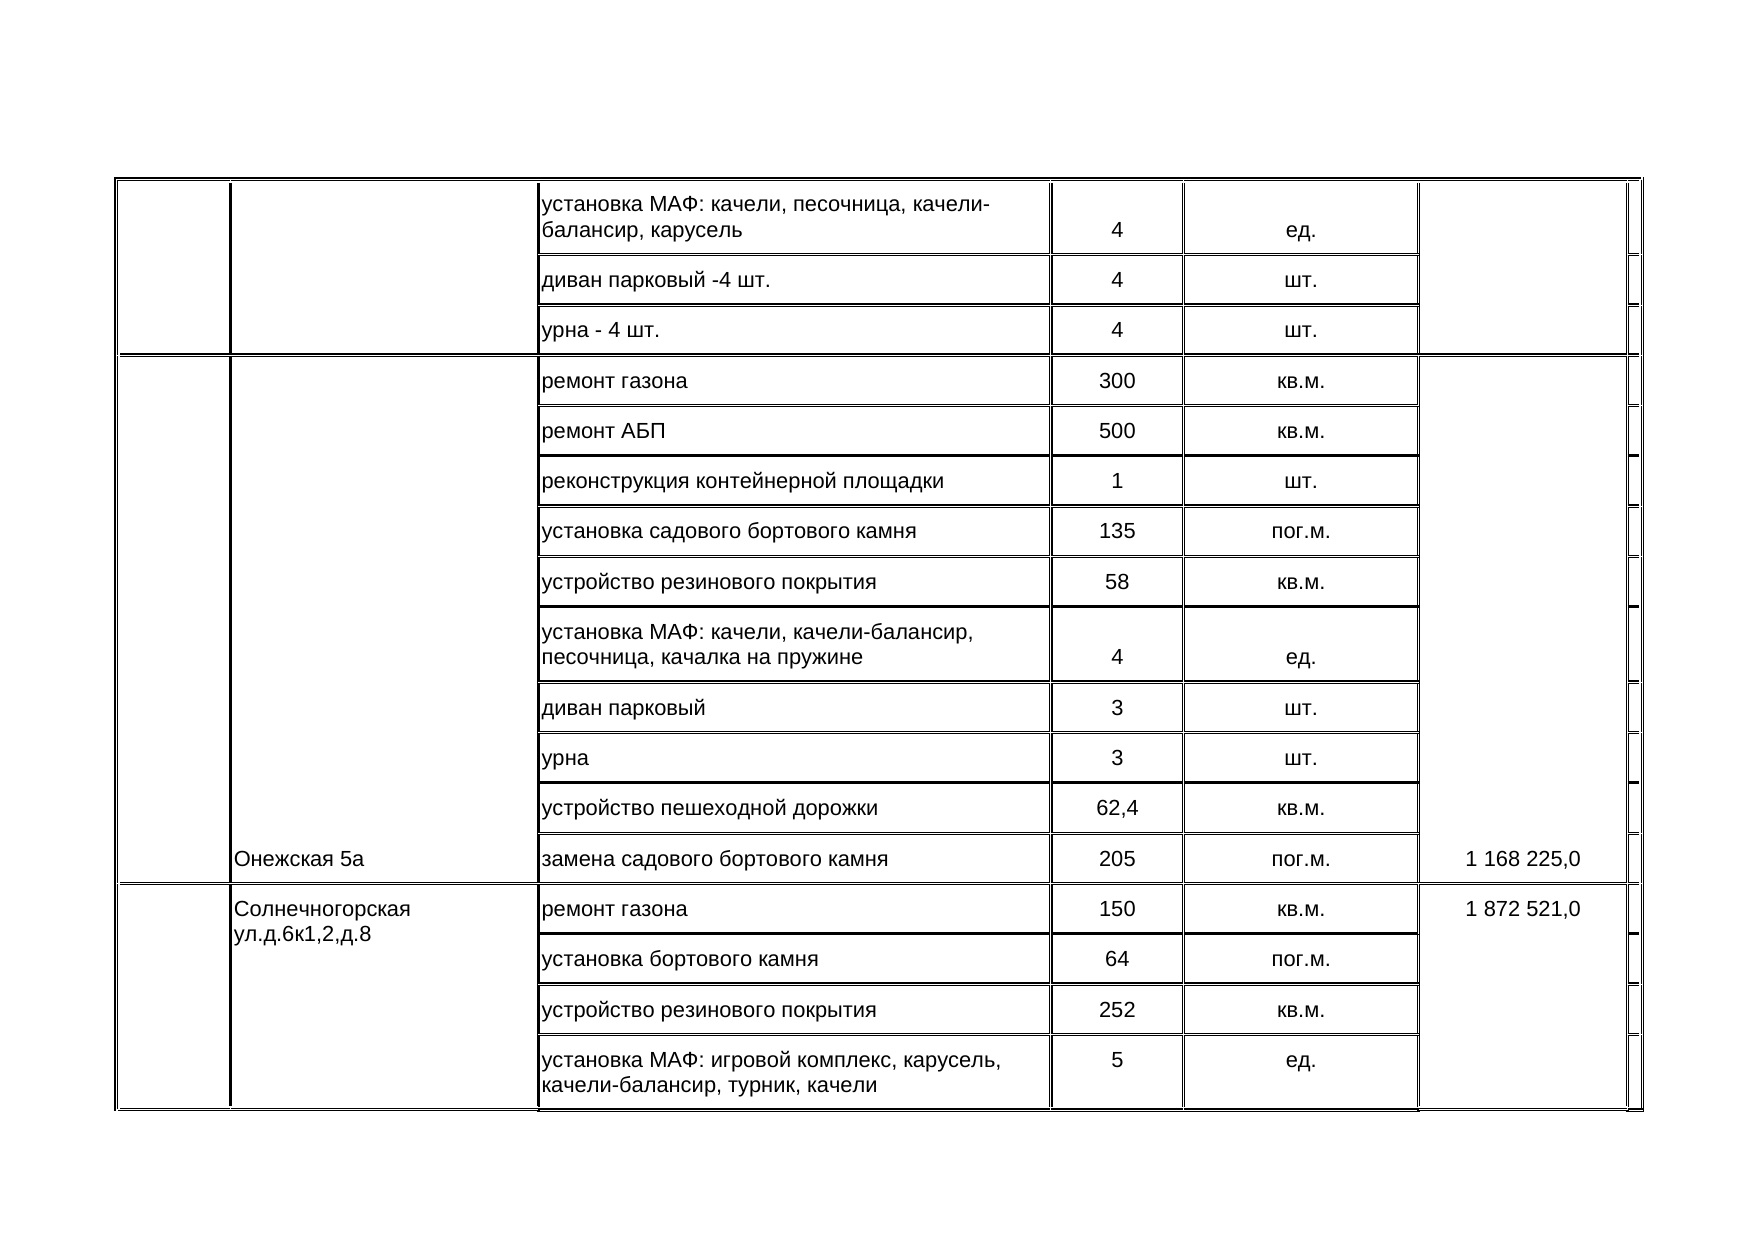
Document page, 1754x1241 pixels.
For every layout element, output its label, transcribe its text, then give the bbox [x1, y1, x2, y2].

table_cell 135 [1053, 508, 1182, 554]
table_cell диван парковый [540, 684, 1049, 731]
table_cell устройство резинового покрытия [540, 986, 1049, 1033]
table_cell 62,4 [1053, 784, 1182, 831]
table_cell [1629, 982, 1641, 1033]
table_cell [116, 882, 230, 1108]
table_cell устройство резинового покрытия [540, 558, 1049, 605]
table_cell [1629, 680, 1641, 731]
table_cell 4 [1053, 307, 1182, 353]
table_cell [1629, 605, 1641, 680]
table_cell [1629, 932, 1641, 982]
table_cell [1628, 1033, 1642, 1108]
table_cell шт. [1185, 256, 1417, 303]
table_cell ремонт АБП [540, 407, 1049, 454]
table_cell 500 [1053, 407, 1182, 454]
table_cell пог.м. [1185, 835, 1417, 882]
table_cell реконструкция контейнерной площадки [540, 457, 1049, 504]
table_cell [1628, 882, 1642, 932]
table_cell ремонт газона [540, 885, 1049, 932]
table_cell [1629, 303, 1641, 353]
table_cell пог.м. [1185, 508, 1417, 554]
table_cell 1 168 225,0 [1420, 357, 1626, 882]
table_cell установка МАФ: качели, качели-балансир, песочница, качалка на пружине [540, 608, 1049, 680]
table_cell пог.м. [1185, 935, 1417, 982]
table_cell 150 [1053, 885, 1182, 932]
table_cell замена садового бортового камня [540, 835, 1049, 882]
table_cell 3 [1053, 734, 1182, 781]
table_cell шт. [1185, 684, 1417, 731]
table_cell установка садового бортового камня [540, 508, 1049, 554]
table_cell кв.м. [1185, 784, 1417, 831]
table_cell 205 [1053, 835, 1182, 882]
table_cell 64 [1053, 935, 1182, 982]
table_cell кв.м. [1185, 885, 1417, 932]
table_cell [118, 353, 229, 882]
table_cell 4 [1053, 608, 1182, 680]
table_cell 252 [1053, 986, 1182, 1033]
table_cell ремонт газона [540, 357, 1049, 404]
table_cell устройство пешеходной дорожки [540, 784, 1049, 831]
table_cell [1629, 454, 1641, 504]
table_cell 1 872 521,0 [1419, 885, 1627, 1108]
table_cell [1629, 504, 1641, 554]
table_cell 58 [1053, 558, 1182, 605]
table_cell установка бортового камня [540, 935, 1049, 982]
table_cell 5 [1051, 1036, 1183, 1108]
table_cell 4 [1053, 256, 1182, 303]
table_cell [1628, 404, 1642, 454]
table_cell шт. [1185, 734, 1417, 781]
table_cell ед. [1184, 1036, 1418, 1108]
table_cell [1629, 555, 1641, 605]
table_cell Онежская 5а [232, 357, 537, 882]
table_cell установка МАФ: игровой комплекс, карусель, качели-балансир, турник, качели [538, 1033, 1051, 1108]
table_cell [1628, 731, 1642, 781]
table_cell ед. [1185, 608, 1417, 680]
table_cell шт. [1185, 457, 1417, 504]
table_cell 1 [1053, 457, 1182, 504]
table_cell диван парковый -4 шт. [540, 256, 1049, 303]
table_cell урна [540, 734, 1049, 781]
table_cell шт. [1185, 307, 1417, 353]
table_cell Солнечногорская ул.д.6к1,2,д.8 [230, 885, 538, 1108]
table_cell урна - 4 шт. [540, 307, 1049, 353]
table_cell кв.м. [1185, 986, 1417, 1033]
table_cell кв.м. [1185, 407, 1417, 454]
table_cell [1629, 781, 1641, 831]
table_cell 3 [1053, 684, 1182, 731]
table_cell установка МАФ: качели, песочница, качели-балансир, карусель [538, 179, 1051, 253]
table_cell ед. [1184, 181, 1418, 253]
table_cell [1628, 177, 1642, 253]
table_cell [1629, 353, 1641, 404]
table_cell [1629, 831, 1641, 882]
table_cell 300 [1053, 357, 1182, 404]
table_cell 4 [1051, 181, 1183, 253]
table_cell кв.м. [1185, 357, 1417, 404]
table_cell [1628, 253, 1642, 303]
table_cell кв.м. [1185, 558, 1417, 605]
